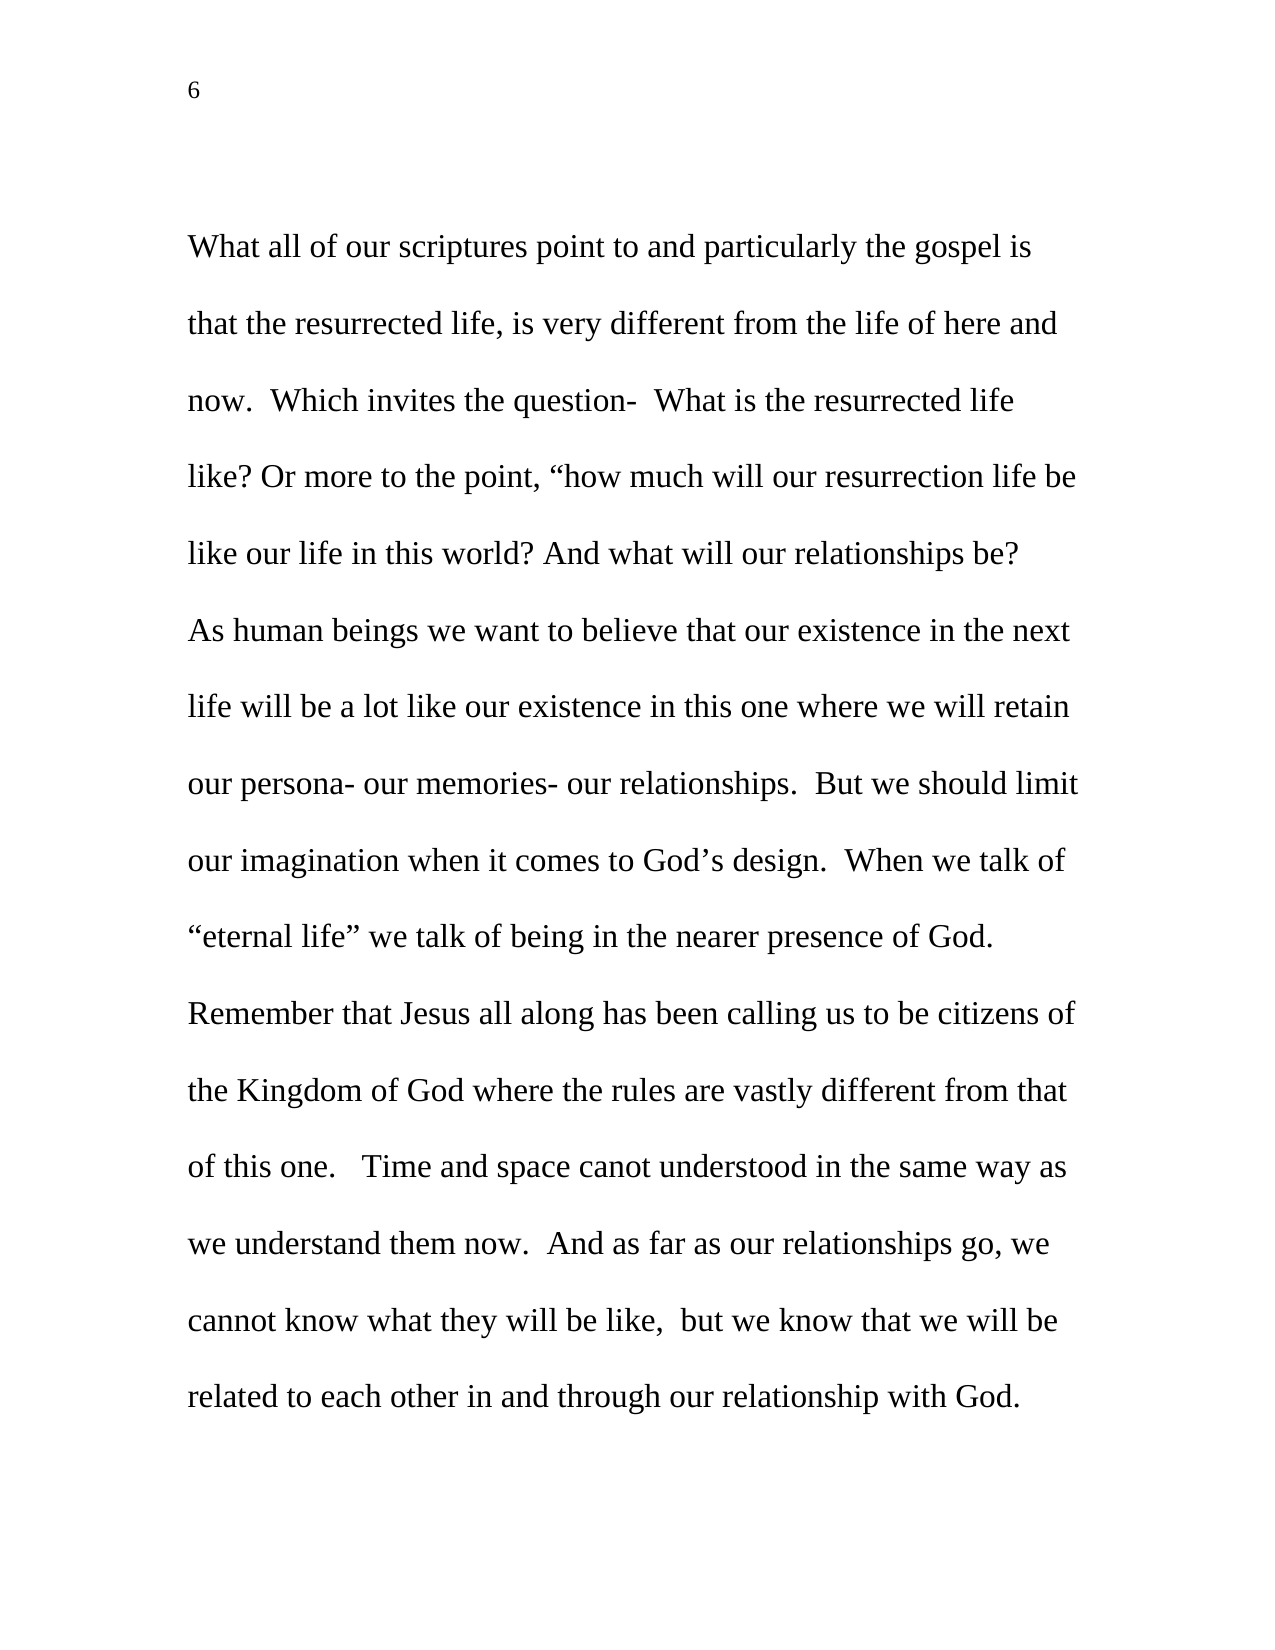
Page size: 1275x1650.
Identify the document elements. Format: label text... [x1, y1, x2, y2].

text What all of our scriptures point to and particularly the gospel is that the resurrected life, is very different from the life of here and now. Which invites the question- What is the resurrected life like? Or more to the point, “how much will our resurrection life be like our life in this world? And what will our relationships be? [187, 227, 1087, 572]
text As human beings we want to believe that our existence in the next life will be a lot like our existence in this one where we will retain our persona- our memories- our relationships. But we should limit our imagination when it comes to God’s design. When we talk of “eternal life” we talk of being in the nearer presence of God. Remember that Jesus all along has been calling us to be citizens of the Kingdom of God where the rules are vastly different from that of this one. Time and space canot understood in the same way as we understand them now. And as far as our relationships go, we cannot know what they will be like, but we know that we will be related to each other in and through our relationship with God. [187, 610, 1087, 1415]
